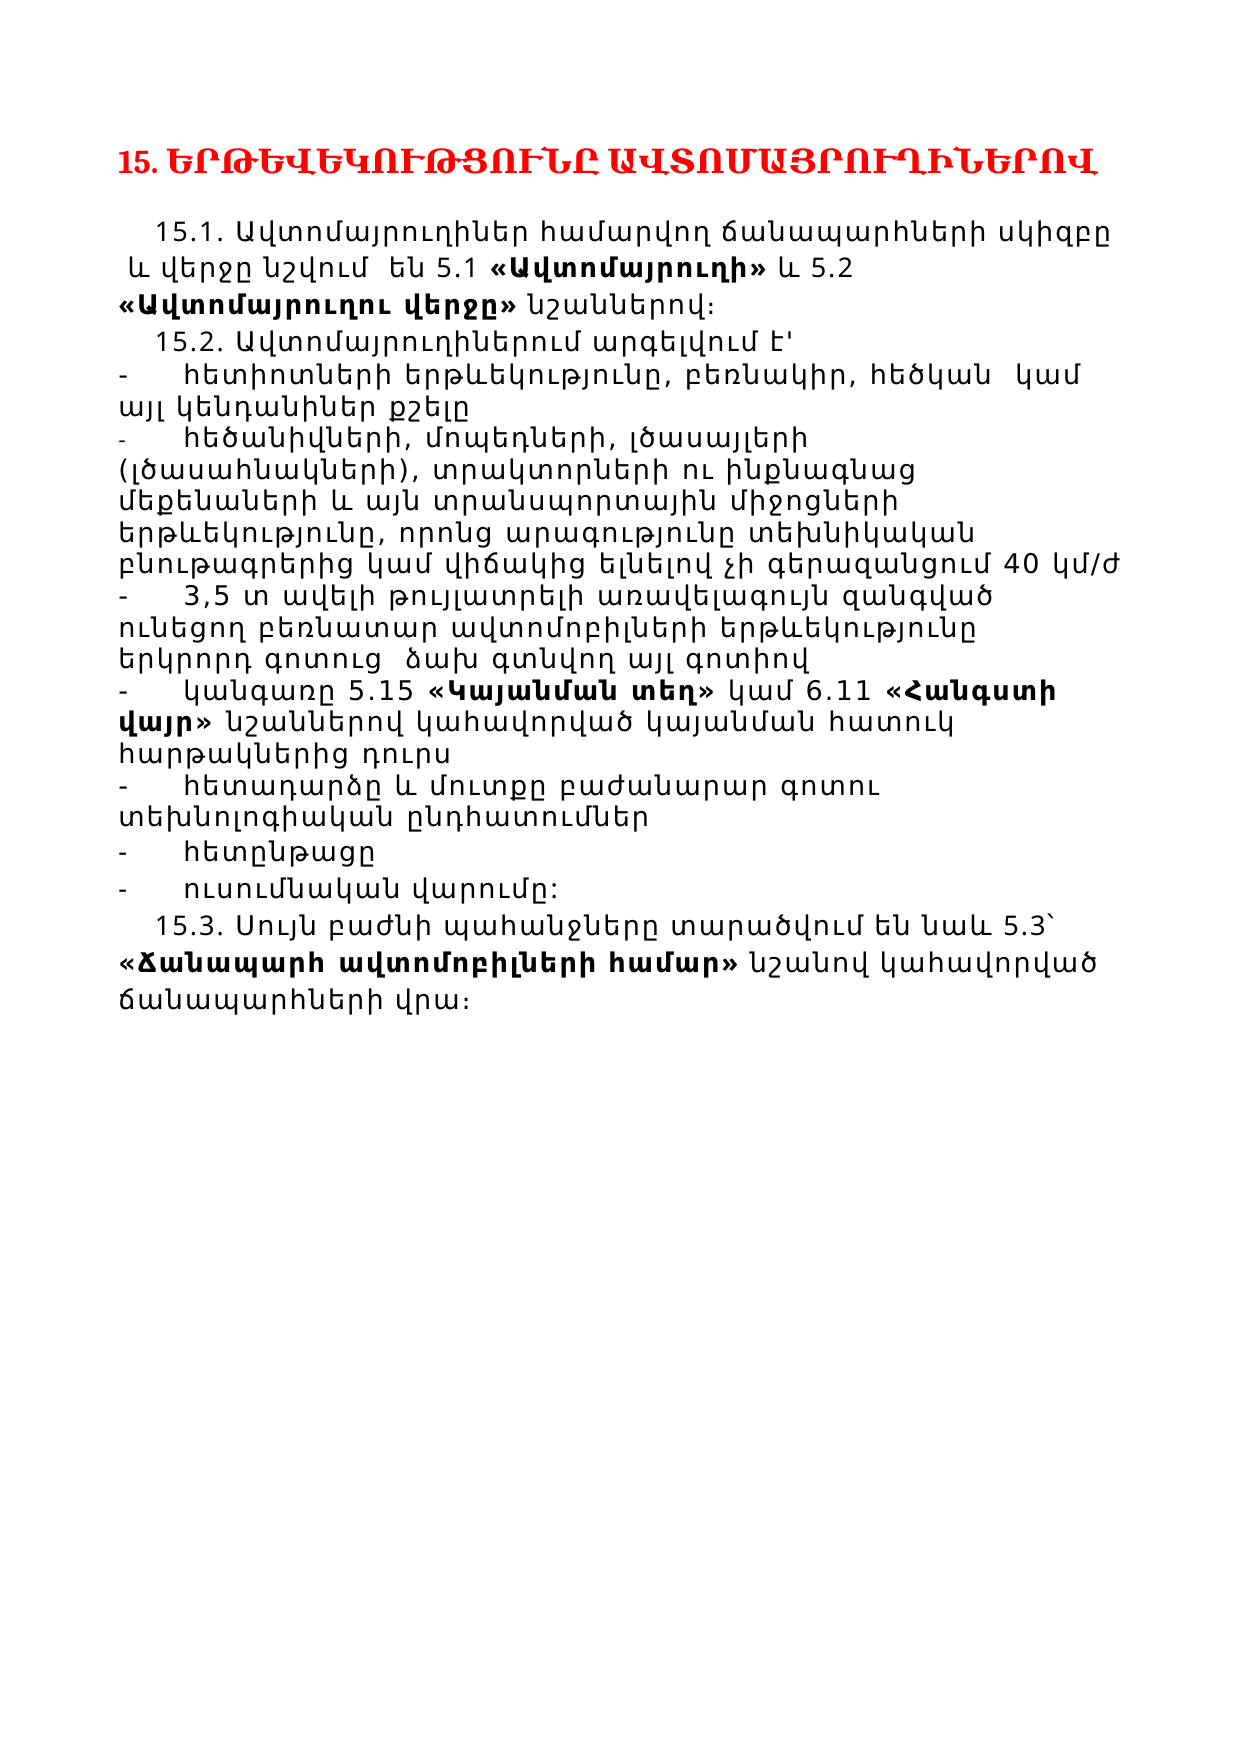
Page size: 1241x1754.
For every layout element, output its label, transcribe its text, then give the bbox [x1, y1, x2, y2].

list հետընթացը [118, 833, 1122, 870]
text 15.3. Սույն բաժնի պահանջները տարածվում են նաև 5.3՝ «Ճանապարհ ավտոմոբիլների համար» նշանով կահավորված ճանապարհների վրա։ [118, 907, 1122, 1017]
text 15.1. Ավտոմայրուղիներ համարվող ճանապարհների սկիզբը և վերջը նշվում են 5.1 «Ավտոմայրուղի» և 5.2 «Ավտոմայրուղու վերջը» նշաններով։ [118, 212, 1122, 323]
list 3,5 տ ավելի թույլատրելի առավելագույն զանգված ունեցող բեռնատար ավտոմոբիլների երթևեկությունը երկրորդ գոտուց ձախ գտնվող այլ գոտիով [118, 580, 1122, 675]
subtitle 15. ԵՐԹԵՎԵԿՈՒԹՑՈՒՆԸ ԱՎՏՈՄԱՅՐՈՒՂԻՆԵՐՈՎ [118, 143, 1122, 181]
list հետադարձը և մուտքը բաժանարար գոտու տեխնոլոգիական ընդհատումներ [118, 770, 1122, 833]
list կանգառը 5.15 «Կայանման տեղ» կամ 6.11 «Հանգստի վայր» նշաններով կահավորված կայանման հատուկ հարթակներից դուրս [118, 675, 1122, 770]
text 15.2. Ավտոմայրուղիներում արգելվում է' [118, 323, 1122, 359]
list ուսումնական վարումը: [118, 870, 1122, 907]
list հեծանիվների, մոպեդների, լծասայլերի (լծասահնակների), տրակտորների ու ինքնագնաց մեքենաների և այն տրանսպորտային միջոցների երթևեկությունը, որոնց արագությունը տեխնիկական բնութագրերից կամ վիճակից ելնելով չի գերազանցում 40 կմ/ժ [118, 423, 1122, 580]
list հետիոտների երթևեկությունը, բեռնակիր, հեծկան կամ այլ կենդանիներ քշելը [118, 359, 1122, 423]
